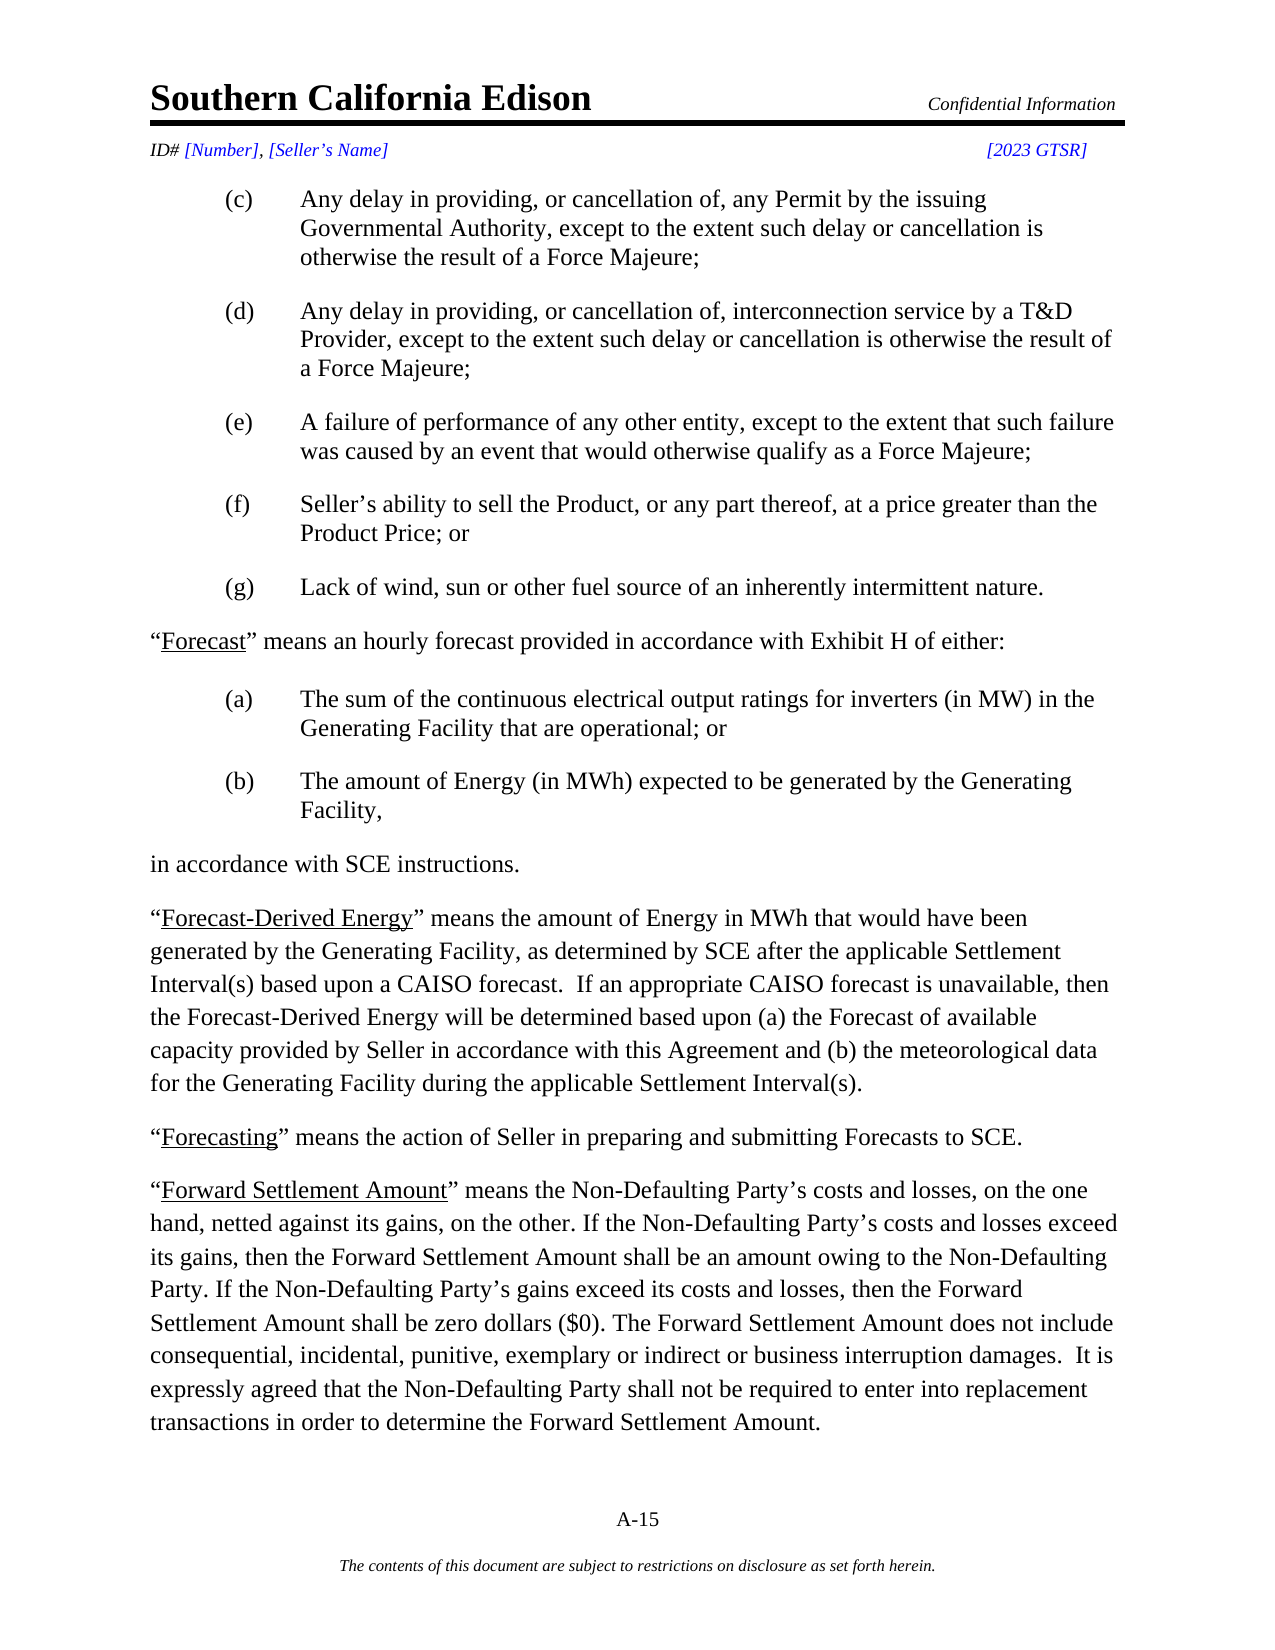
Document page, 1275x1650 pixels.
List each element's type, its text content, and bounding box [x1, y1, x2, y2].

list A failure of performance of any other entity, except to the extent that such failure was caused by an event that would otherwise qualify as a Force Majeure; [225, 407, 1125, 464]
text in accordance with SCE instructions. [150, 849, 1125, 878]
list Lack of wind, sun or other fuel source of an inherently intermittent nature. [225, 572, 1125, 601]
list Any delay in providing, or cancellation of, any Permit by the issuing Governmental Authority, except to the extent such delay or cancellation is otherwise the result of a Force Majeure; [225, 184, 1125, 271]
text “Forecast-Derived Energy” means the amount of Energy in MWh that would have been generated by the Generating Facility, as determined by SCE after the applicable Settlement Interval(s) based upon a CAISO forecast. If an appropriate CAISO forecast is unavailable, then the Forecast-Derived Energy will be determined based upon (a) the Forecast of available capacity provided by Seller in accordance with this Agreement and (b) the meteorological data for the Generating Facility during the applicable Settlement Interval(s). [150, 903, 1125, 1097]
list Seller’s ability to sell the Product, or any part thereof, at a price greater than the Product Price; or [225, 489, 1125, 547]
list Any delay in providing, or cancellation of, interconnection service by a T&D Provider, except to the extent such delay or cancellation is otherwise the result of a Force Majeure; [225, 296, 1125, 382]
text “Forward Settlement Amount” means the Non-Defaulting Party’s costs and losses, on the one hand, netted against its gains, on the other. If the Non-Defaulting Party’s costs and losses exceed its gains, then the Forward Settlement Amount shall be an amount owing to the Non-Defaulting Party. If the Non-Defaulting Party’s gains exceed its costs and losses, then the Forward Settlement Amount shall be zero dollars ($0). The Forward Settlement Amount does not include consequential, incidental, punitive, exemplary or indirect or business interruption damages. It is expressly agreed that the Non-Defaulting Party shall not be required to enter into replacement transactions in order to determine the Forward Settlement Amount. [150, 1176, 1125, 1435]
text “Forecasting” means the action of Seller in preparing and submitting Forecasts to SCE. [150, 1122, 1125, 1150]
list The amount of Energy (in MWh) expected to be generated by the Generating Facility, [225, 766, 1125, 824]
text “Forecast” means an hourly forecast provided in accordance with Exhibit H of either: [150, 626, 1125, 654]
list The sum of the continuous electrical output ratings for inverters (in MW) in the Generating Facility that are operational; or [225, 684, 1125, 741]
